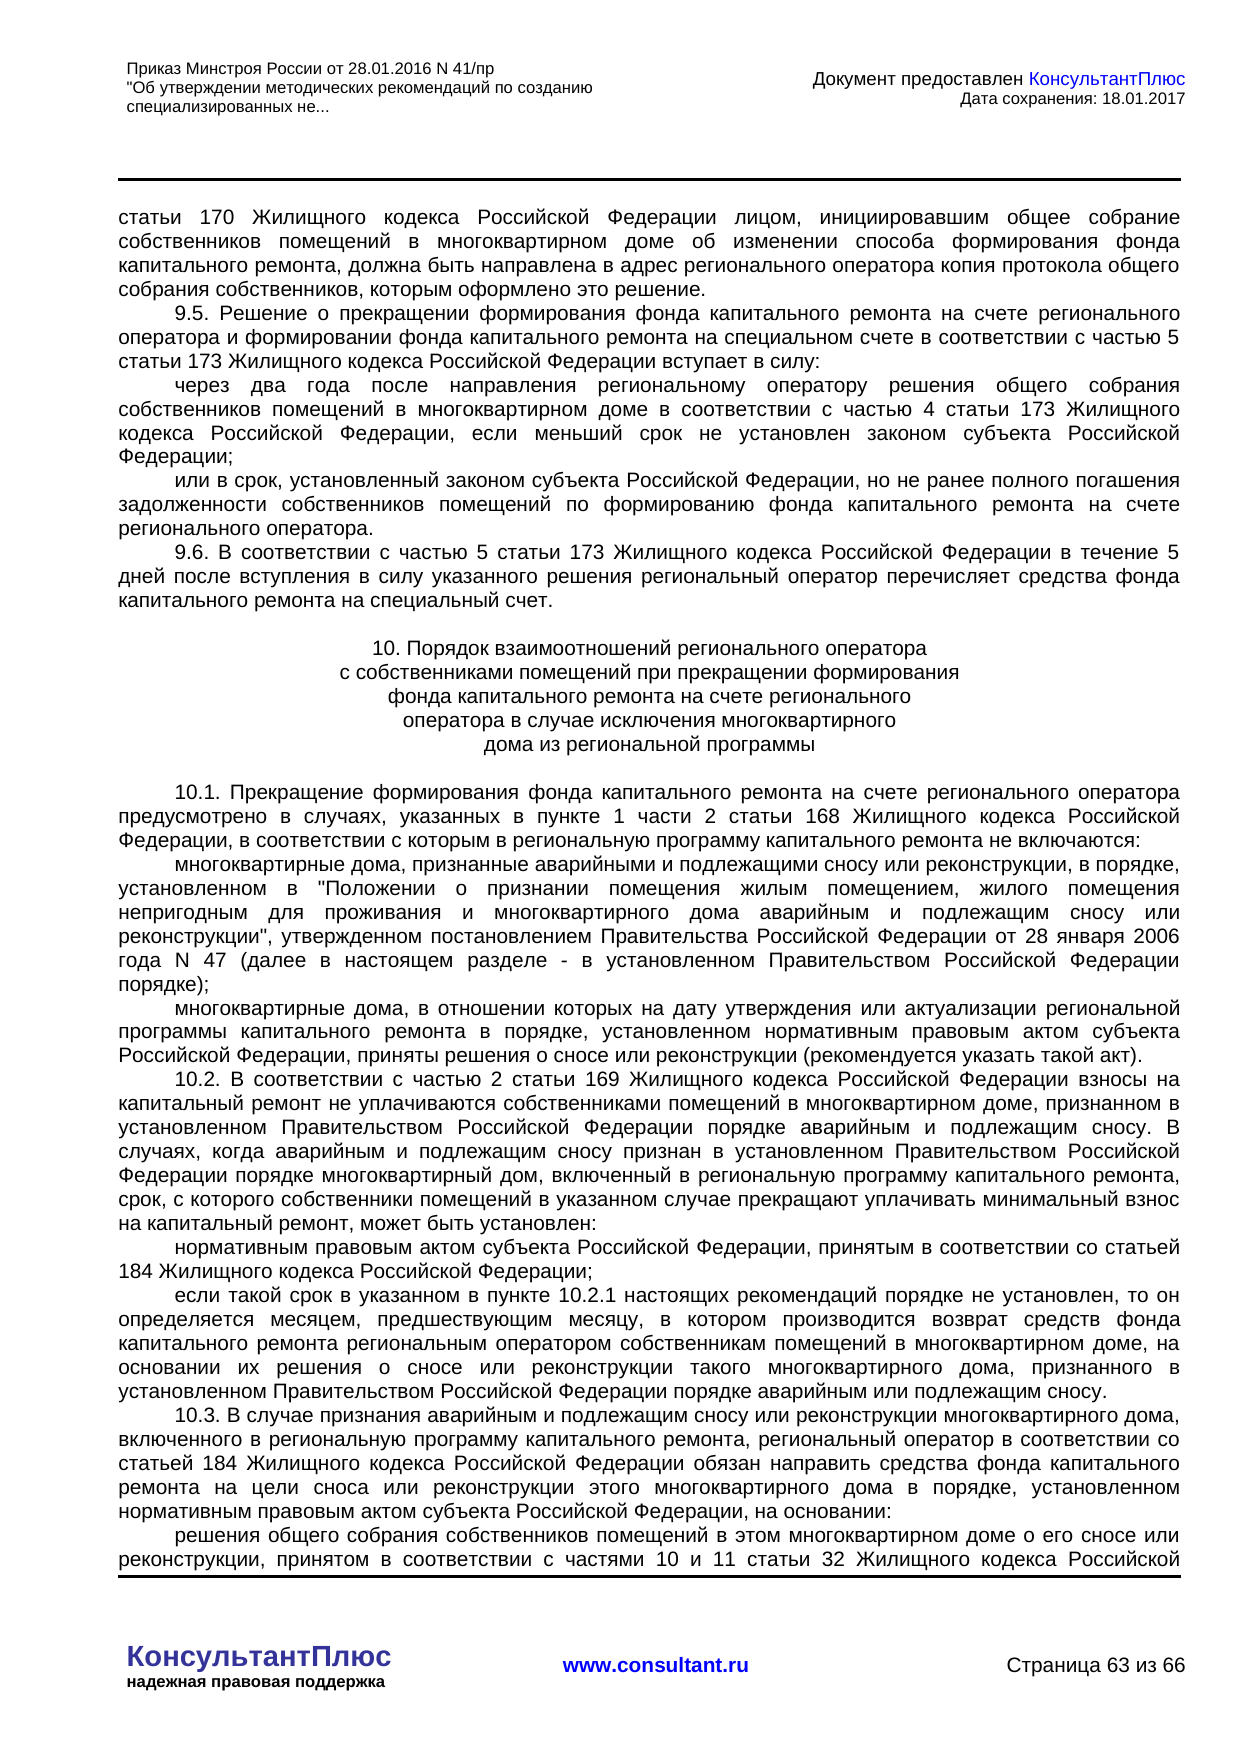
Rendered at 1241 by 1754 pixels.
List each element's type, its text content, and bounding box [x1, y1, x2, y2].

text нормативным правовым актом субъекта Российской Федерации, принятым в соответствии со статьей 184 Жилищного кодекса Российской Федерации; [118, 1235, 1181, 1283]
text многоквартирные дома, признанные аварийными и подлежащими сносу или реконструкции, в порядке, установленном в "Положении о признании помещения жилым помещением, жилого помещения непригодным для проживания и многоквартирного дома аварийным и подлежащим сносу или реконструкции", утвержденном постановлением Правительства Российской Федерации от 28 января 2006 года N 47 (далее в настоящем разделе - в установленном Правительством Российской Федерации порядке); [118, 852, 1181, 995]
text 9.6. В соответствии с частью 5 статьи 173 Жилищного кодекса Российской Федерации в течение 5 дней после вступления в силу указанного решения региональный оператор перечисляет средства фонда капитального ремонта на специальный счет. [118, 540, 1181, 612]
text 10. Порядок взаимоотношений регионального оператора [118, 636, 1181, 660]
text 10.3. В случае признания аварийным и подлежащим сносу или реконструкции многоквартирного дома, включенного в региональную программу капитального ремонта, региональный оператор в соответствии со статьей 184 Жилищного кодекса Российской Федерации обязан направить средства фонда капитального ремонта на цели сноса или реконструкции этого многоквартирного дома в порядке, установленном нормативным правовым актом субъекта Российской Федерации, на основании: [118, 1403, 1181, 1522]
text дома из региональной программы [118, 732, 1181, 756]
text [118, 205, 1181, 301]
text фонда капитального ремонта на счете регионального [118, 684, 1181, 708]
text с собственниками помещений при прекращении формирования [118, 660, 1181, 684]
text 10.2. В соответствии с частью 2 статьи 169 Жилищного кодекса Российской Федерации взносы на капитальный ремонт не уплачиваются собственниками помещений в многоквартирном доме, признанном в установленном Правительством Российской Федерации порядке аварийным и подлежащим сносу. В случаях, когда аварийным и подлежащим сносу признан в установленном Правительством Российской Федерации порядке многоквартирный дом, включенный в региональную программу капитального ремонта, срок, с которого собственники помещений в указанном случае прекращают уплачивать минимальный взнос на капитальный ремонт, может быть установлен: [118, 1067, 1181, 1235]
text оператора в случае исключения многоквартирного [118, 708, 1181, 732]
text или в срок, установленный законом субъекта Российской Федерации, но не ранее полного погашения задолженности собственников помещений по формированию фонда капитального ремонта на счете регионального оператора. [118, 468, 1181, 540]
text если такой срок в указанном в пункте 10.2.1 настоящих рекомендаций порядке не установлен, то он определяется месяцем, предшествующим месяцу, в котором производится возврат средств фонда капитального ремонта региональным оператором собственникам помещений в многоквартирном доме, на основании их решения о сносе или реконструкции такого многоквартирного дома, признанного в установленном Правительством Российской Федерации порядке аварийным или подлежащим сносу. [118, 1283, 1181, 1403]
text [118, 1522, 1181, 1570]
text через два года после направления региональному оператору решения общего собрания собственников помещений в многоквартирном доме в соответствии с частью 4 статьи 173 Жилищного кодекса Российской Федерации, если меньший срок не установлен законом субъекта Российской Федерации; [118, 372, 1181, 468]
text 10.1. Прекращение формирования фонда капитального ремонта на счете регионального оператора предусмотрено в случаях, указанных в пункте 1 части 2 статьи 168 Жилищного кодекса Российской Федерации, в соответствии с которым в региональную программу капитального ремонта не включаются: [118, 780, 1181, 852]
text многоквартирные дома, в отношении которых на дату утверждения или актуализации региональной программы капитального ремонта в порядке, установленном нормативным правовым актом субъекта Российской Федерации, приняты решения о сносе или реконструкции (рекомендуется указать такой акт). [118, 995, 1181, 1067]
text 9.5. Решение о прекращении формирования фонда капитального ремонта на счете регионального оператора и формировании фонда капитального ремонта на специальном счете в соответствии с частью 5 статьи 173 Жилищного кодекса Российской Федерации вступает в силу: [118, 301, 1181, 372]
